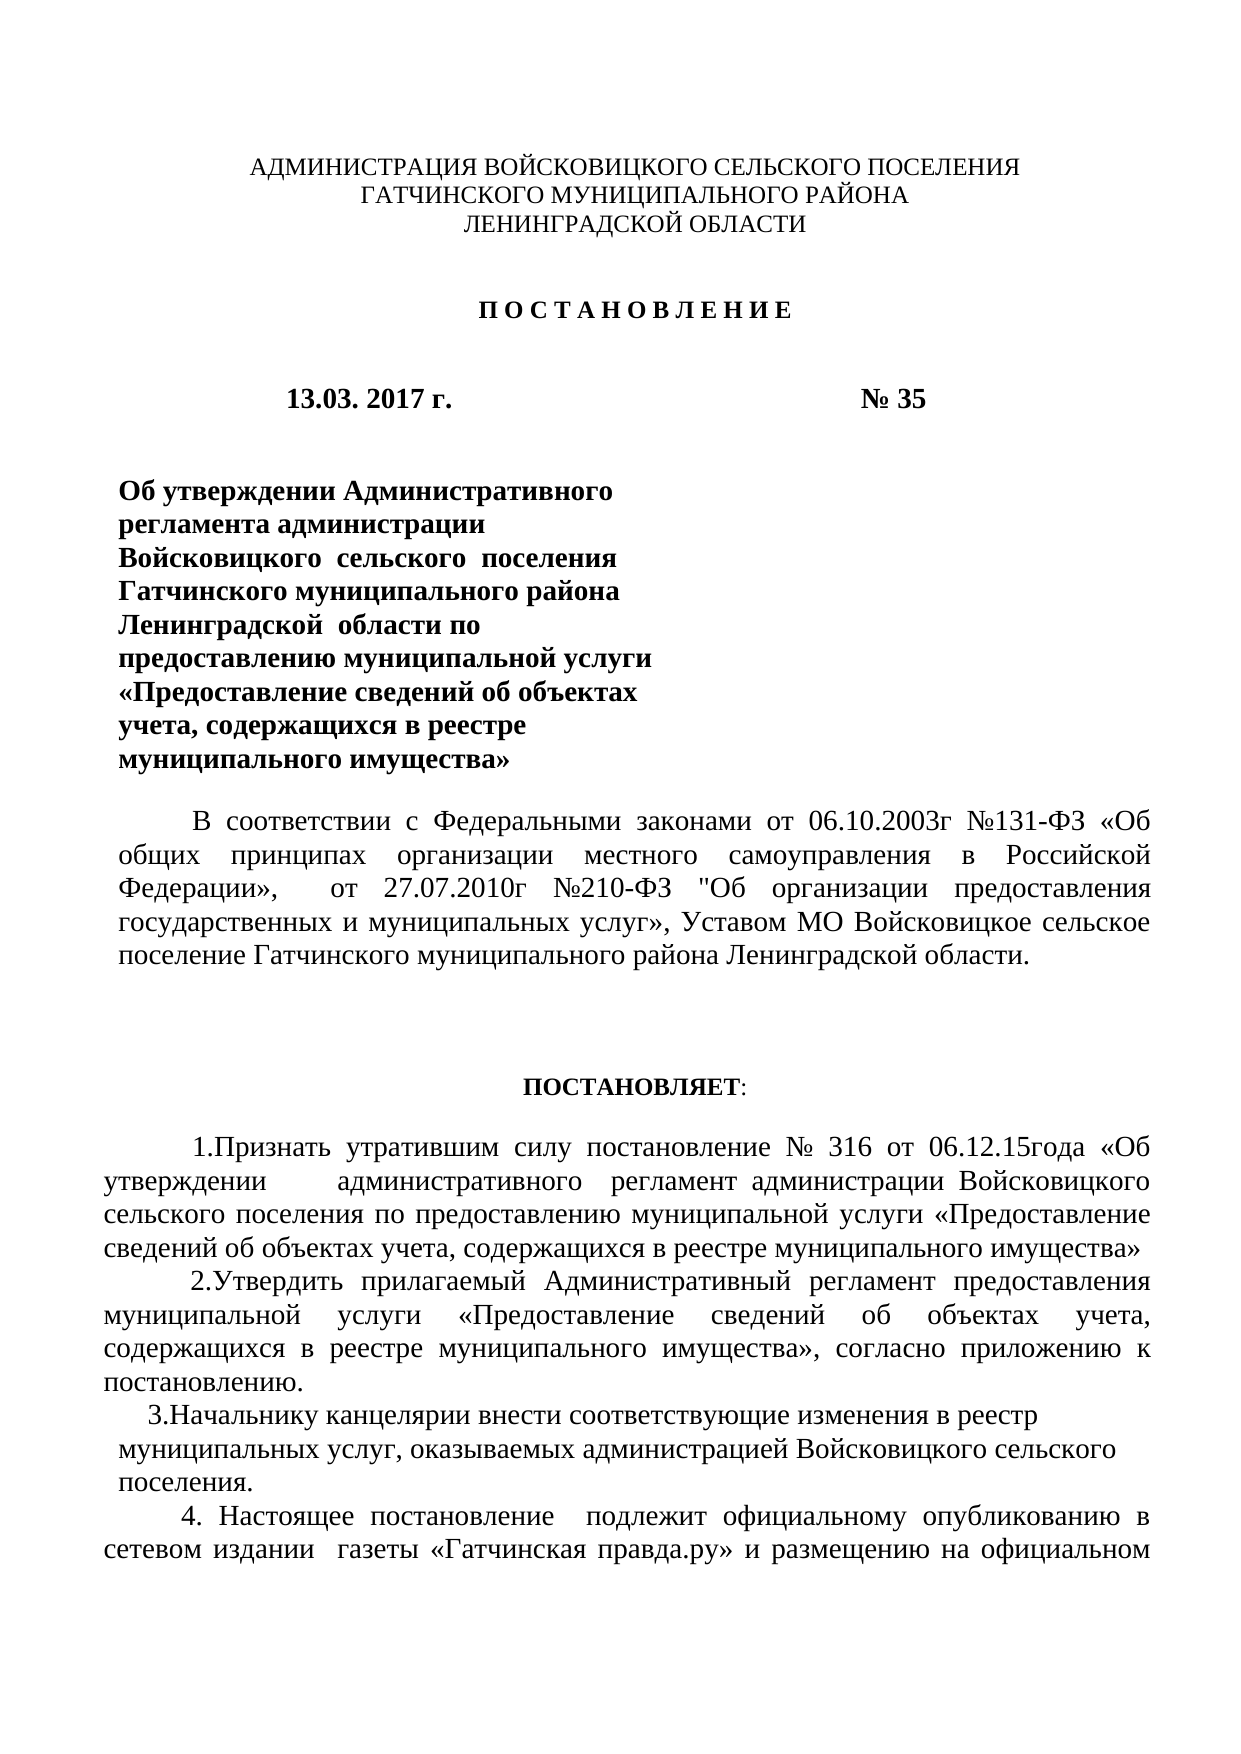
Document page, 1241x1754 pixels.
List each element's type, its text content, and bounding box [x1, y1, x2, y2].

text 2.Утвердить прилагаемый Административный регламент предоставления муниципальной услуги «Предоставление сведений об объектах учета, содержащихся в реестре муниципального имущества», согласно приложению к постановлению. [103, 1263, 1152, 1397]
title 3.Начальнику канцелярии внести соответствующие изменения в реестр муниципальных услуг, оказываемых администрацией Войсковицкого сельского поселения. [118, 1397, 1152, 1498]
text В соответствии с Федеральными законами от 06.10.2003г №131-ФЗ «Об общих принципах организации местного самоуправления в Российской Федерации», от 27.07.2010г №210-ФЗ "Об организации предоставления государственных и муниципальных услуг», Уставом МО Войсковицкое сельское поселение Гатчинского муниципального района Ленинградской области. [118, 803, 1152, 971]
table_header Об утверждении Административного регламента администрации Войсковицкого сельского поселения Гатчинского муниципального района Ленинградской области по предоставлению муниципальной услуги «Предоставление сведений об объектах учета, содержащихся в реестре муниципального имущества» [107, 415, 664, 774]
text ГАТЧИНСКОГО МУНИЦИПАЛЬНОГО РАЙОНА [118, 180, 1152, 209]
text АДМИНИСТРАЦИЯ ВОЙСКОВИЦКОГО СЕЛЬСКОГО ПОСЕЛЕНИЯ [118, 152, 1152, 180]
text 13.03. 2017 г. № 35 [118, 382, 1152, 415]
text ЛЕНИНГРАДСКОЙ ОБЛАСТИ [118, 209, 1152, 238]
text 1.Признать утратившим силу постановление № 316 от 06.12.15года «Об утверждении административного регламент администрации Войсковицкого сельского поселения по предоставлению муниципальной услуги «Предоставление сведений об объектах учета, содержащихся в реестре муниципального имущества» [103, 1129, 1152, 1263]
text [103, 1498, 1152, 1565]
text П О С Т А Н О В Л Е Н И Е [118, 295, 1152, 324]
text ПОСТАНОВЛЯЕТ: [118, 1072, 1152, 1100]
